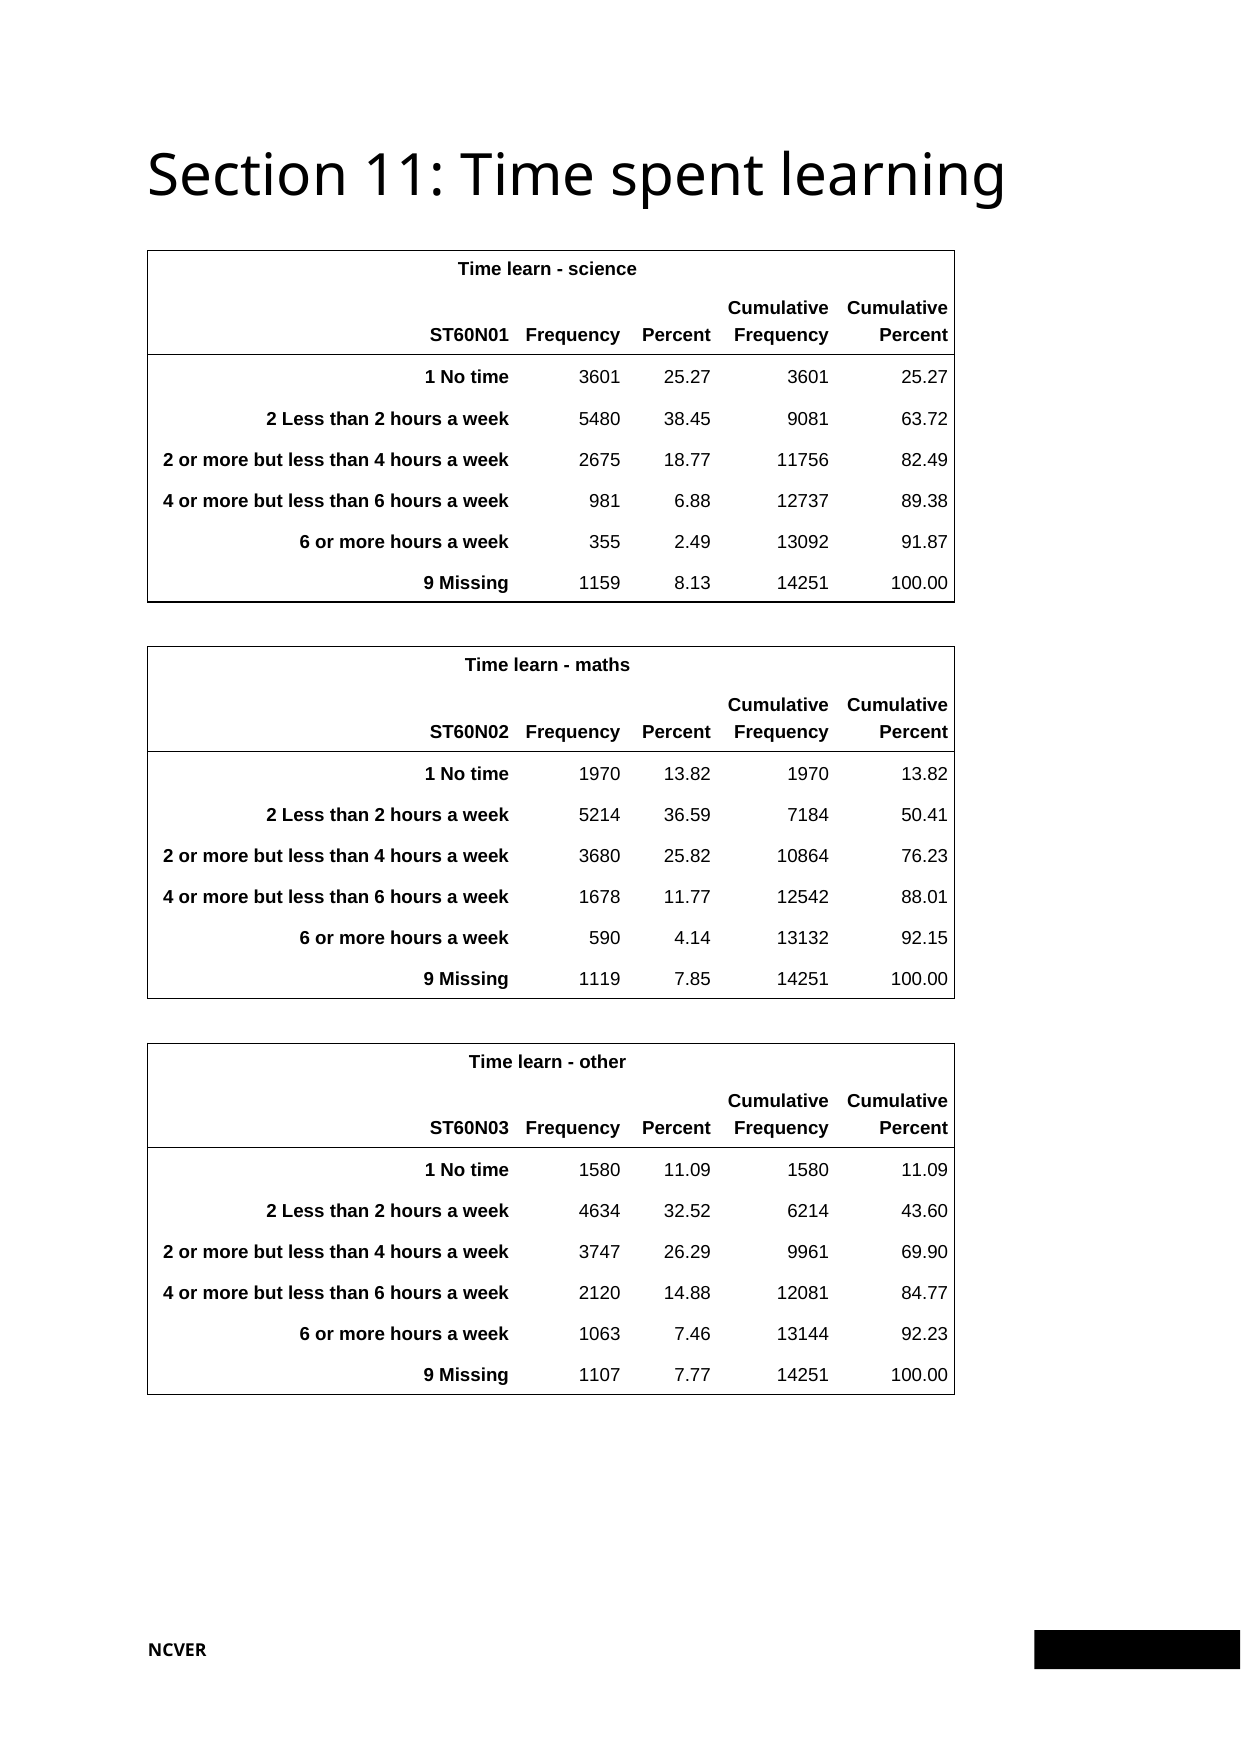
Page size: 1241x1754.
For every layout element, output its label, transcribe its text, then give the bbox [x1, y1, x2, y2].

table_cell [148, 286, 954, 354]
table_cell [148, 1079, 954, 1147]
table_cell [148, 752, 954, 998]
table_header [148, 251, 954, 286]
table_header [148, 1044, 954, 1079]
subtitle Section 11: Time spent learning [148, 133, 1063, 212]
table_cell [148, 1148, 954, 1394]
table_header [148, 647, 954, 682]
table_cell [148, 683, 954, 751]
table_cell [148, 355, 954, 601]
